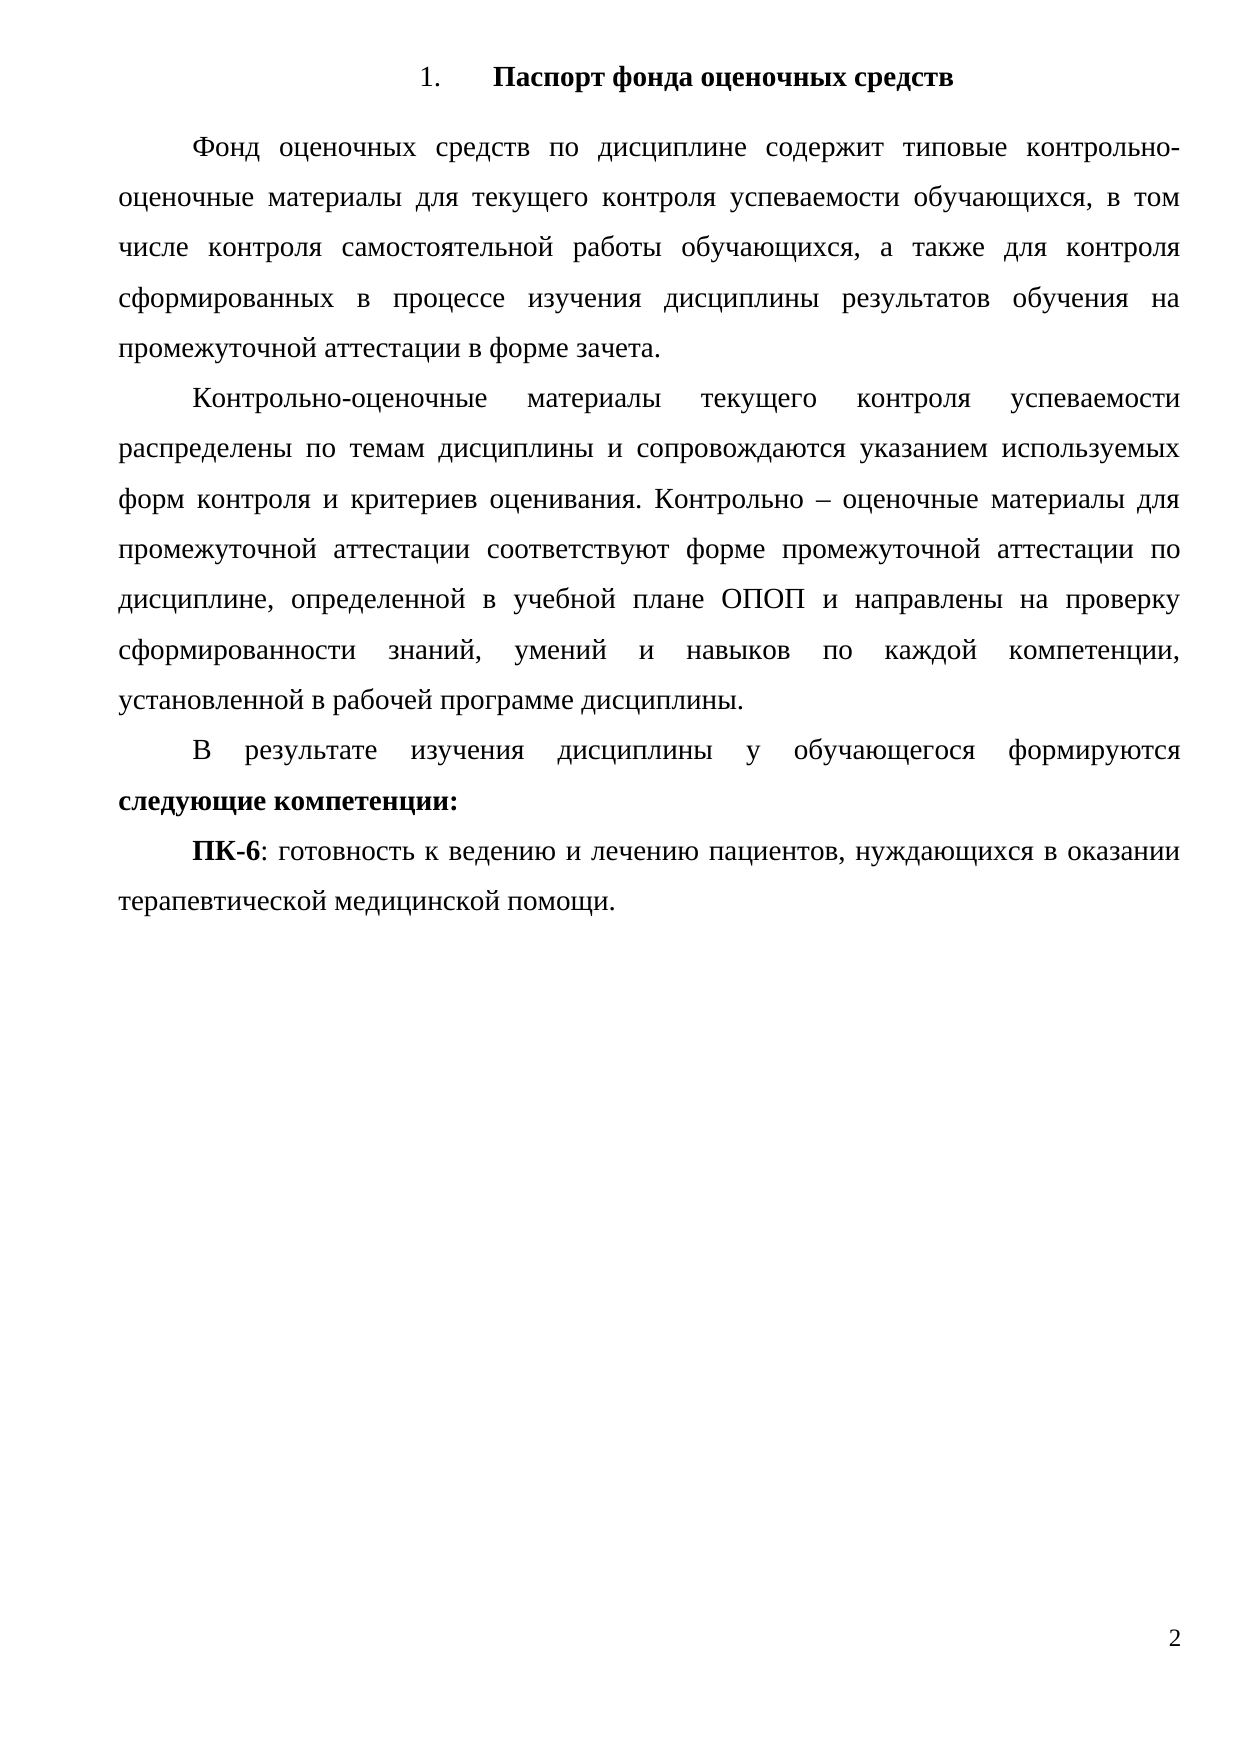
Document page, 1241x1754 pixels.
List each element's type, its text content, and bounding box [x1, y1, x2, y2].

list Контрольно-оценочные материалы текущего контроля успеваемости распределены по темам дисциплины и сопровождаются указанием используемых форм контроля и критериев оценивания. Контрольно – оценочные материалы для промежуточной аттестации соответствуют форме промежуточной аттестации по дисциплине, определенной в учебной плане ОПОП и направлены на проверку сформированности знаний, умений и навыков по каждой компетенции, установленной в рабочей программе дисциплины. [118, 380, 1181, 716]
list ПК-6: готовность к ведению и лечению пациентов, нуждающихся в оказании терапевтической медицинской помощи. [118, 833, 1181, 917]
list Фонд оценочных средств по дисциплине содержит типовые контрольно-оценочные материалы для текущего контроля успеваемости обучающихся, в том числе контроля самостоятельной работы обучающихся, а также для контроля сформированных в процессе изучения дисциплины результатов обучения на промежуточной аттестации в форме зачета. [118, 129, 1181, 363]
list Паспорт фонда оценочных средств [118, 59, 1181, 93]
list В результате изучения дисциплины у обучающегося формируются следующие компетенции: [118, 732, 1181, 816]
